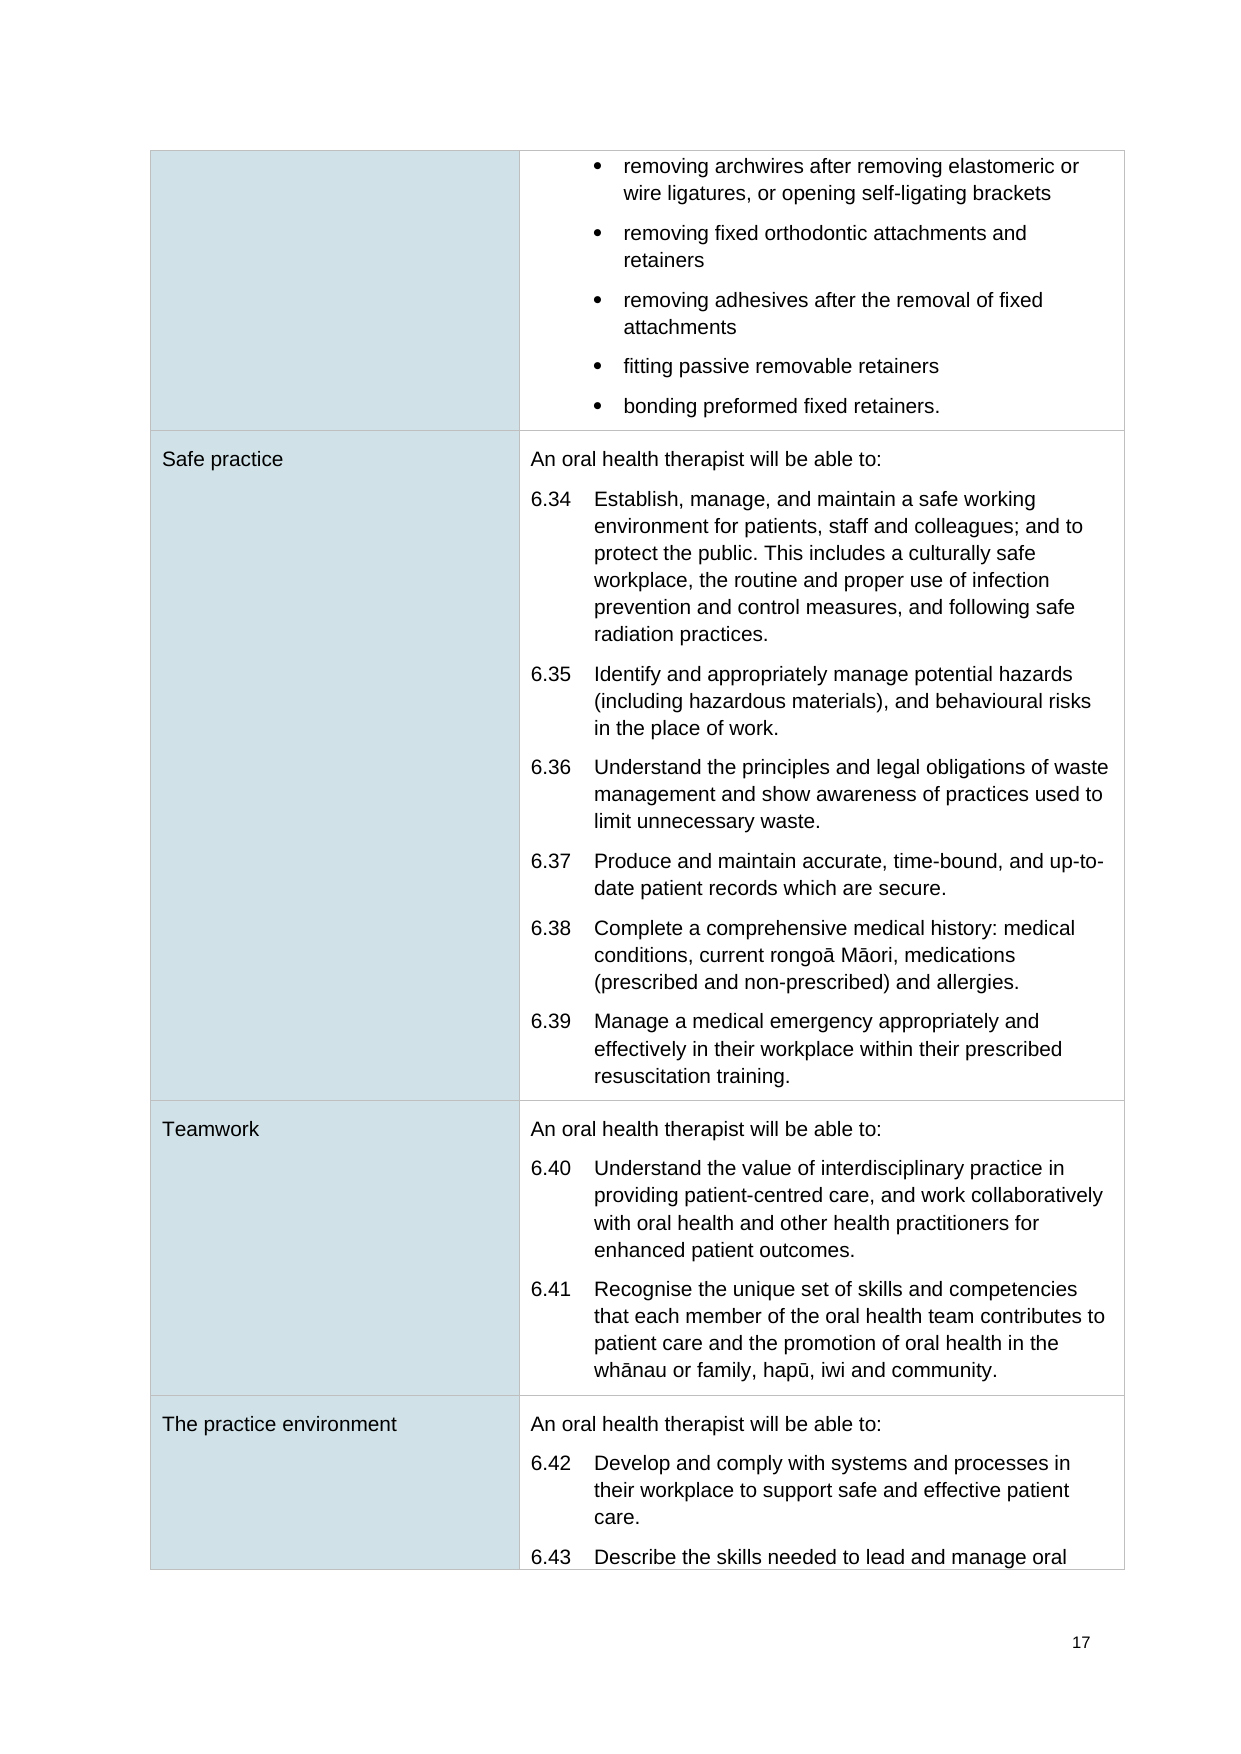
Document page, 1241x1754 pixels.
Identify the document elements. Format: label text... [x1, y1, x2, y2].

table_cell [520, 151, 1124, 430]
table_cell Teamwork [151, 1101, 519, 1395]
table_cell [151, 151, 519, 430]
table_cell An oral health therapist will be able to: Establish, manage, and maintain a safe working environment for patients, staff and colleagues; and to protect the public. This includes a culturally safe workplace, the routine and proper use of infection prevention and control measures, and following safe radiation practices. Identify and appropriately manage potential hazards (including hazardous materials), and behavioural risks in the place of work. Understand the principles and legal obligations of waste management and show awareness of practices used to limit unnecessary waste. Produce and maintain accurate, time-bound, and up-to-date patient records which are secure. Complete a comprehensive medical history: medical conditions, current rongoā Māori, medications (prescribed and non-prescribed) and allergies. Manage a medical emergency appropriately and effectively in their workplace within their prescribed resuscitation training. [520, 431, 1124, 1100]
table_cell Safe practice [151, 431, 519, 1100]
table_cell An oral health therapist will be able to: Understand the value of interdisciplinary practice in providing patient-centred care, and work collaboratively with oral health and other health practitioners for enhanced patient outcomes. Recognise the unique set of skills and competencies that each member of the oral health team contributes to patient care and the promotion of oral health in the whānau or family, hapū, iwi and community. [520, 1101, 1124, 1395]
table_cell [151, 1396, 519, 1569]
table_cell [520, 1396, 1124, 1569]
